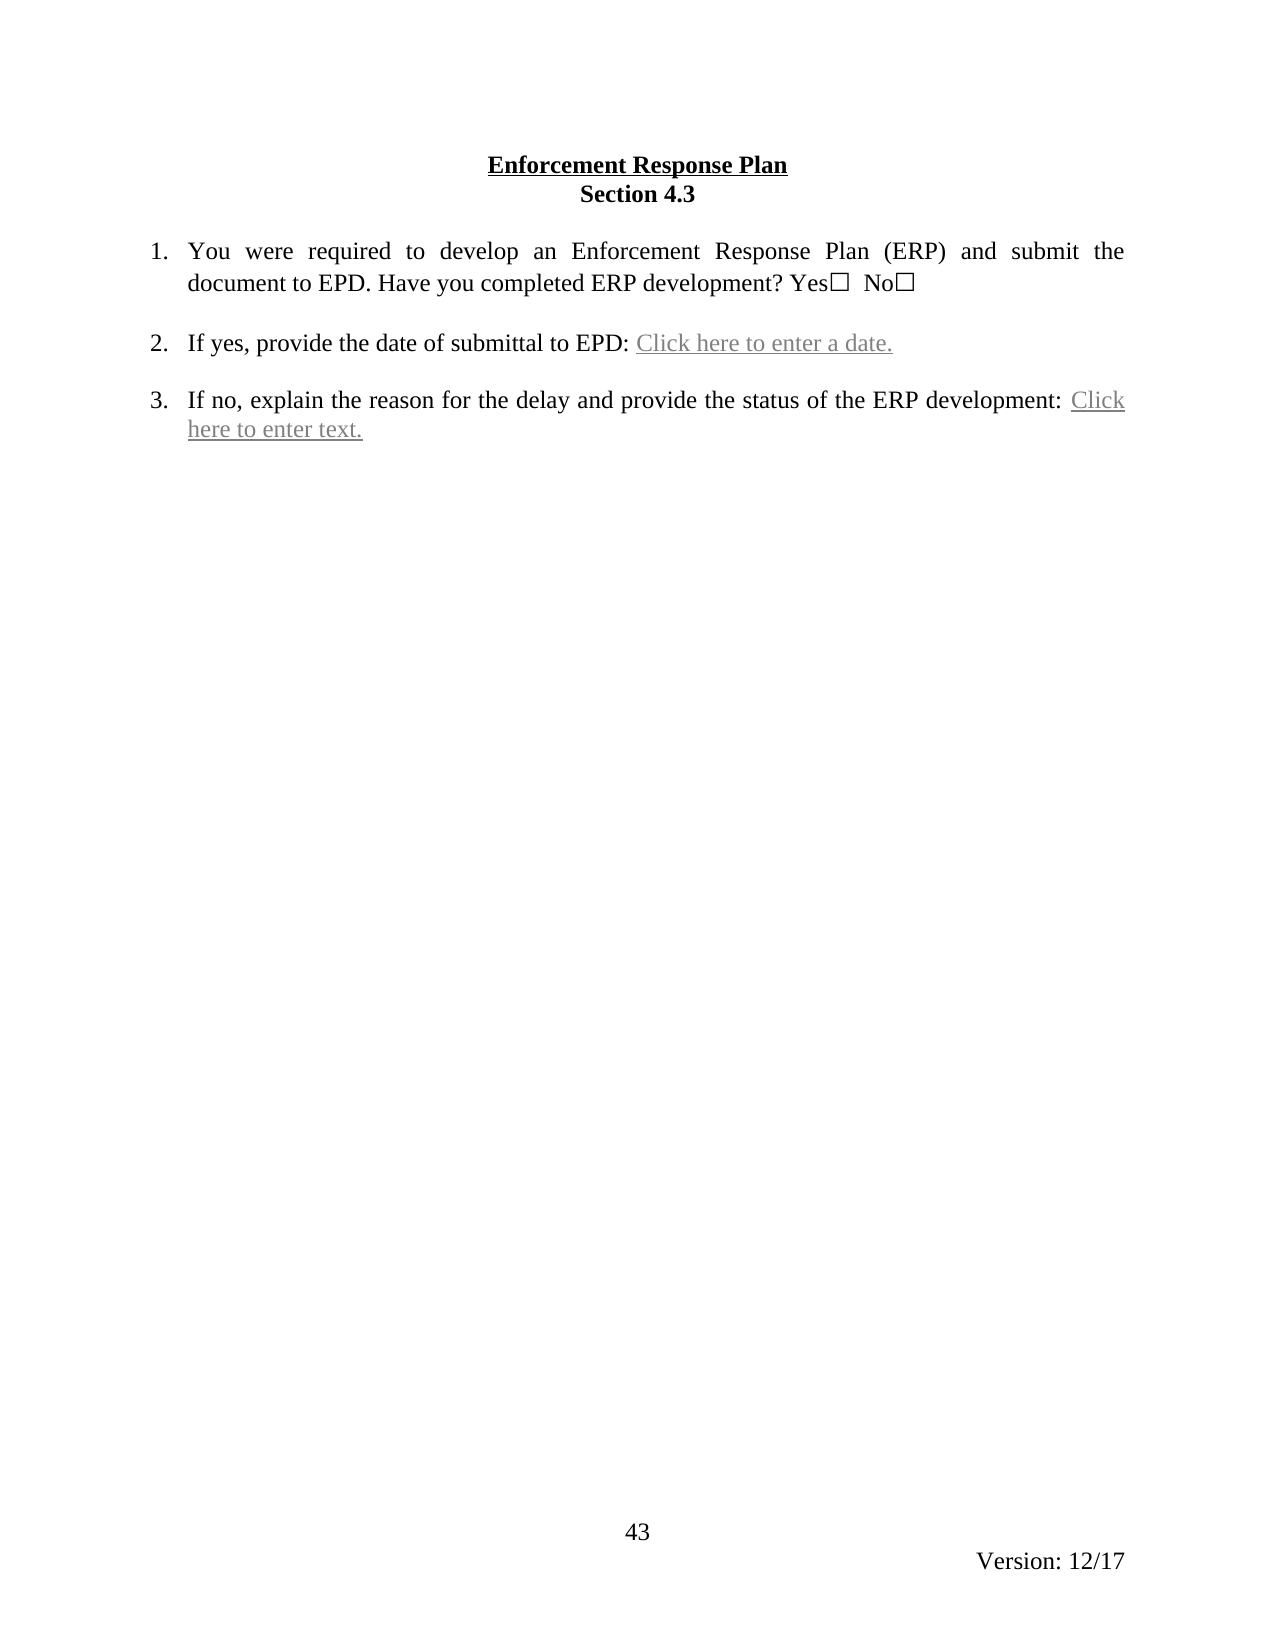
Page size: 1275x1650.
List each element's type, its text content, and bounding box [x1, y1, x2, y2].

text Section 4.3 [150, 179, 1125, 207]
list You were required to develop an Enforcement Response Plan (ERP) and submit the document to EPD. Have you completed ERP development? Yes No [150, 236, 1125, 299]
list If yes, provide the date of submittal to EPD: [150, 328, 1125, 357]
text Enforcement Response Plan [150, 150, 1125, 179]
list If no, explain the reason for the delay and provide the status of the ERP development: [150, 385, 1125, 443]
